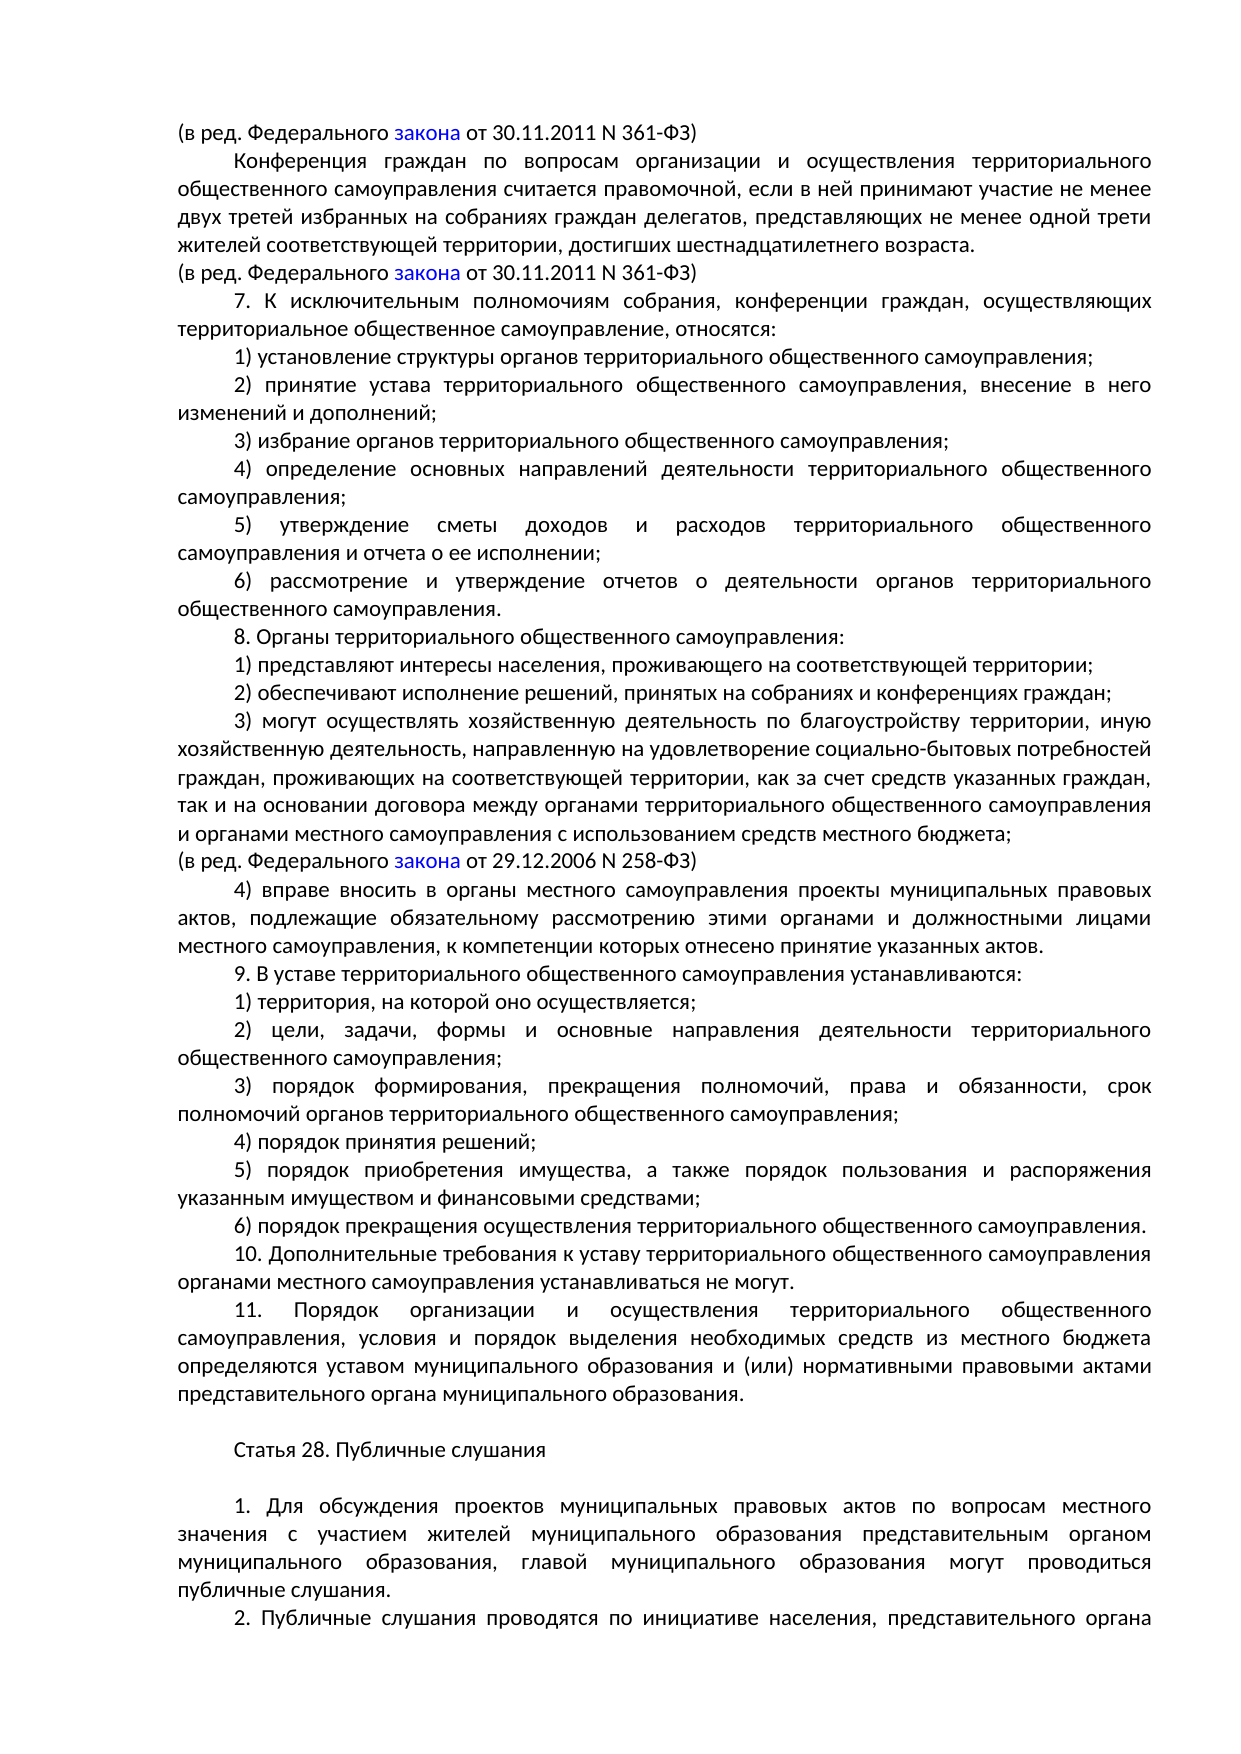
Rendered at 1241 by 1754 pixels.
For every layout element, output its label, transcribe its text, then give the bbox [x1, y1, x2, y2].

text 4) определение основных направлений деятельности территориального общественного самоуправления; [177, 454, 1152, 510]
text Конференция граждан по вопросам организации и осуществления территориального общественного самоуправления считается правомочной, если в ней принимают участие не менее двух третей избранных на собраниях граждан делегатов, представляющих не менее одной трети жителей соответствующей территории, достигших шестнадцатилетнего возраста. [177, 146, 1152, 258]
text 5) порядок приобретения имущества, а также порядок пользования и распоряжения указанным имуществом и финансовыми средствами; [177, 1155, 1152, 1211]
text 3) могут осуществлять хозяйственную деятельность по благоустройству территории, иную хозяйственную деятельность, направленную на удовлетворение социально-бытовых потребностей граждан, проживающих на соответствующей территории, как за счет средств указанных граждан, так и на основании договора между органами территориального общественного самоуправления и органами местного самоуправления с использованием средств местного бюджета; [177, 707, 1152, 847]
text 5) утверждение сметы доходов и расходов территориального общественного самоуправления и отчета о ее исполнении; [177, 510, 1152, 566]
text 10. Дополнительные требования к уставу территориального общественного самоуправления органами местного самоуправления устанавливаться не могут. [177, 1239, 1152, 1295]
text 2) обеспечивают исполнение решений, принятых на собраниях и конференциях граждан; [177, 678, 1152, 707]
text 2) цели, задачи, формы и основные направления деятельности территориального общественного самоуправления; [177, 1015, 1152, 1071]
text 9. В уставе территориального общественного самоуправления устанавливаются: [177, 959, 1152, 987]
text 1) представляют интересы населения, проживающего на соответствующей территории; [177, 651, 1152, 678]
text 3) порядок формирования, прекращения полномочий, права и обязанности, срок полномочий органов территориального общественного самоуправления; [177, 1071, 1152, 1127]
text 1. Для обсуждения проектов муниципальных правовых актов по вопросам местного значения с участием жителей муниципального образования представительным органом муниципального образования, главой муниципального образования могут проводиться публичные слушания. [177, 1491, 1152, 1603]
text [177, 1603, 1152, 1631]
text Статья 28. Публичные слушания [177, 1435, 1152, 1463]
text 4) порядок принятия решений; [177, 1127, 1152, 1155]
text 4) вправе вносить в органы местного самоуправления проекты муниципальных правовых актов, подлежащие обязательному рассмотрению этими органами и должностными лицами местного самоуправления, к компетенции которых отнесено принятие указанных актов. [177, 875, 1152, 959]
text 6) порядок прекращения осуществления территориального общественного самоуправления. [177, 1211, 1152, 1239]
text 11. Порядок организации и осуществления территориального общественного самоуправления, условия и порядок выделения необходимых средств из местного бюджета определяются уставом муниципального образования и (или) нормативными правовыми актами представительного органа муниципального образования. [177, 1295, 1152, 1407]
text (в ред. Федерального закона от 29.12.2006 N 258-ФЗ) [177, 847, 1152, 875]
text 6) рассмотрение и утверждение отчетов о деятельности органов территориального общественного самоуправления. [177, 566, 1152, 622]
text (в ред. Федерального закона от 30.11.2011 N 361-ФЗ) [177, 258, 1152, 286]
text 1) установление структуры органов территориального общественного самоуправления; [177, 342, 1152, 370]
text 1) территория, на которой оно осуществляется; [177, 987, 1152, 1015]
text (в ред. Федерального закона от 30.11.2011 N 361-ФЗ) [177, 118, 1152, 146]
text 2) принятие устава территориального общественного самоуправления, внесение в него изменений и дополнений; [177, 370, 1152, 426]
text 3) избрание органов территориального общественного самоуправления; [177, 426, 1152, 454]
text 7. К исключительным полномочиям собрания, конференции граждан, осуществляющих территориальное общественное самоуправление, относятся: [177, 286, 1152, 342]
text 8. Органы территориального общественного самоуправления: [177, 622, 1152, 651]
